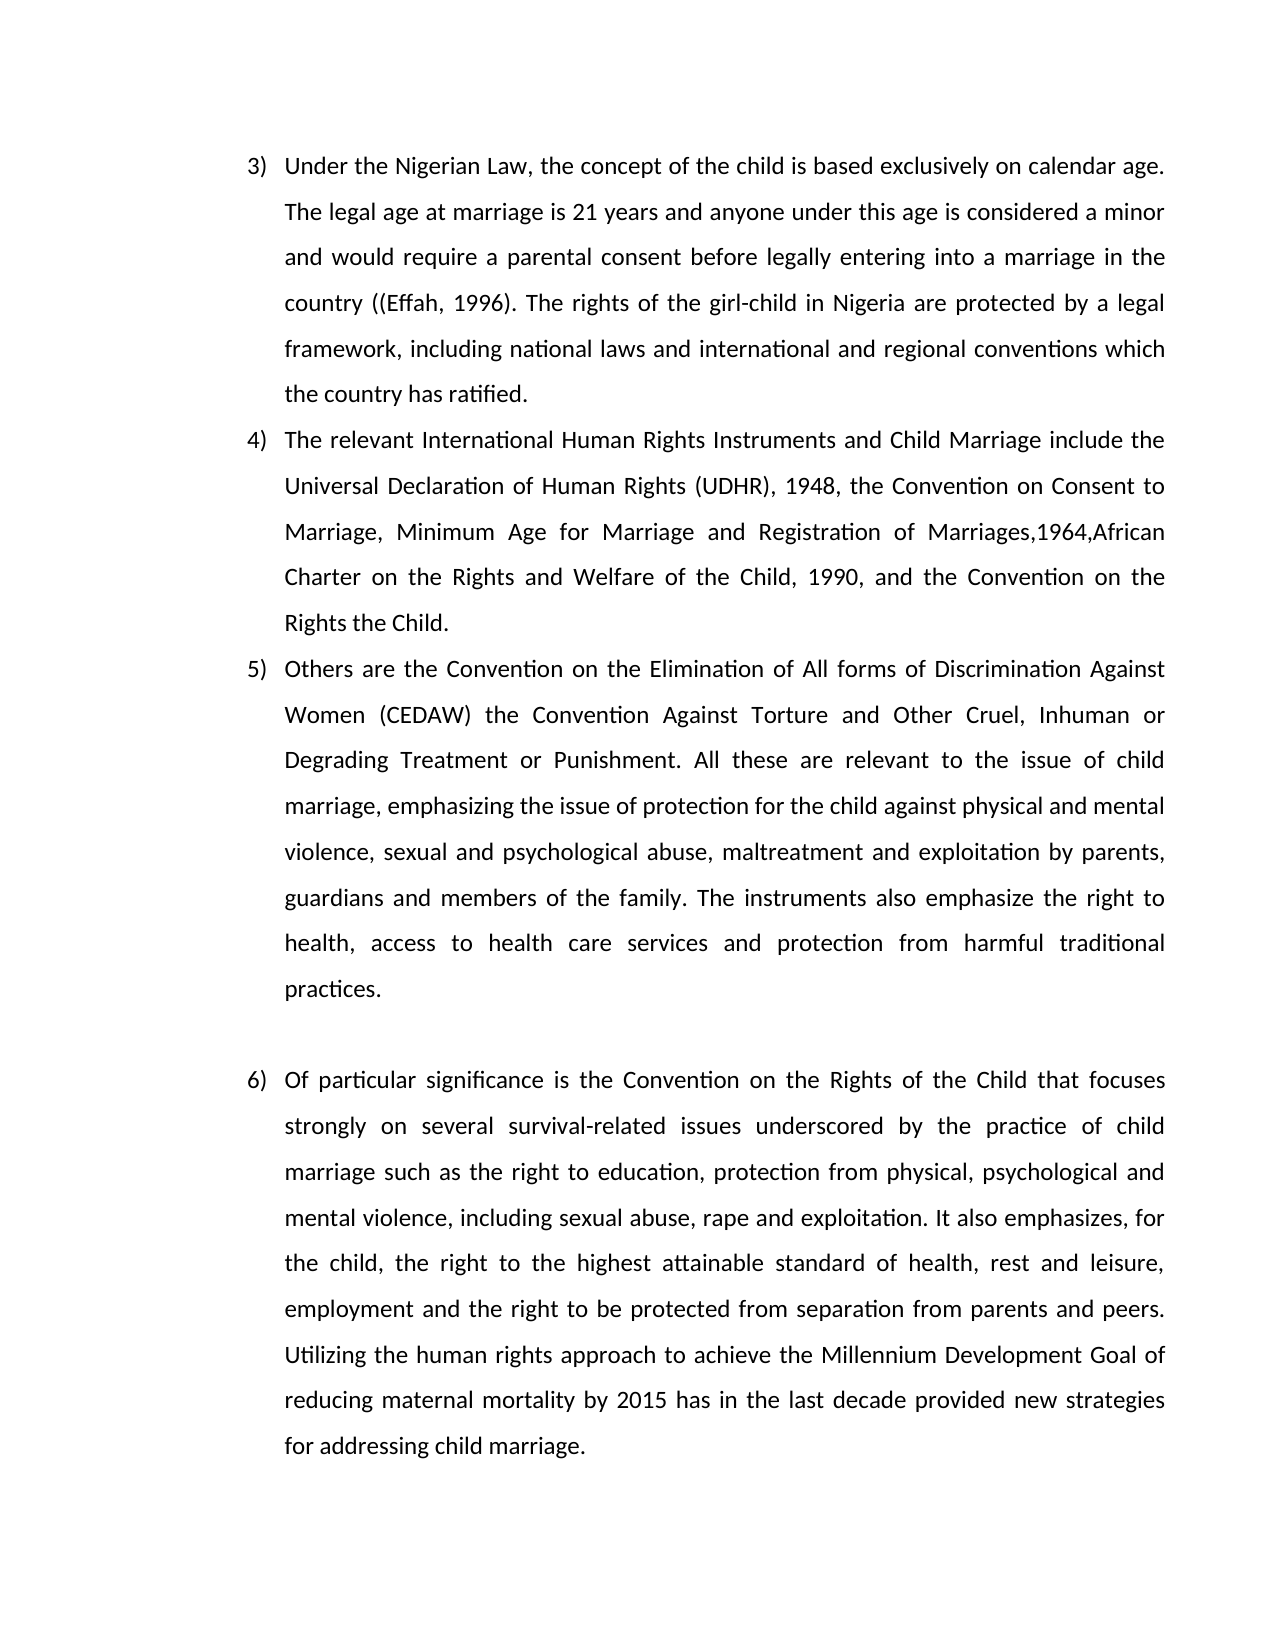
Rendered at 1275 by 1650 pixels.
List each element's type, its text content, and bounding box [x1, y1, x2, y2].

list Under the Nigerian Law, the concept of the child is based exclusively on calendar age. The legal age at marriage is 21 years and anyone under this age is considered a minor and would require a parental consent before legally entering into a marriage in the country ((Effah, 1996). The rights of the girl-child in Nigeria are protected by a legal framework, including national laws and international and regional conventions which the country has ratified. [247, 150, 1167, 409]
list Others are the Convention on the Elimination of All forms of Discrimination Against Women (CEDAW) the Convention Against Torture and Other Cruel, Inhuman or Degrading Treatment or Punishment. All these are relevant to the issue of child marriage, emphasizing the issue of protection for the child against physical and mental violence, sexual and psychological abuse, maltreatment and exploitation by parents, guardians and members of the family. The instruments also emphasize the right to health, access to health care services and protection from harmful traditional practices. [247, 653, 1167, 1004]
list The relevant International Human Rights Instruments and Child Marriage include the Universal Declaration of Human Rights (UDHR), 1948, the Convention on Consent to Marriage, Minimum Age for Marriage and Registration of Marriages,1964,African Charter on the Rights and Welfare of the Child, 1990, and the Convention on the Rights the Child. [247, 424, 1167, 638]
list Of particular significance is the Convention on the Rights of the Child that focuses strongly on several survival-related issues underscored by the practice of child marriage such as the right to education, protection from physical, psychological and mental violence, including sexual abuse, rape and exploitation. It also emphasizes, for the child, the right to the highest attainable standard of health, rest and leisure, employment and the right to be protected from separation from parents and peers. Utilizing the human rights approach to achieve the Millennium Development Goal of reducing maternal mortality by 2015 has in the last decade provided new strategies for addressing child marriage. [247, 1064, 1167, 1461]
